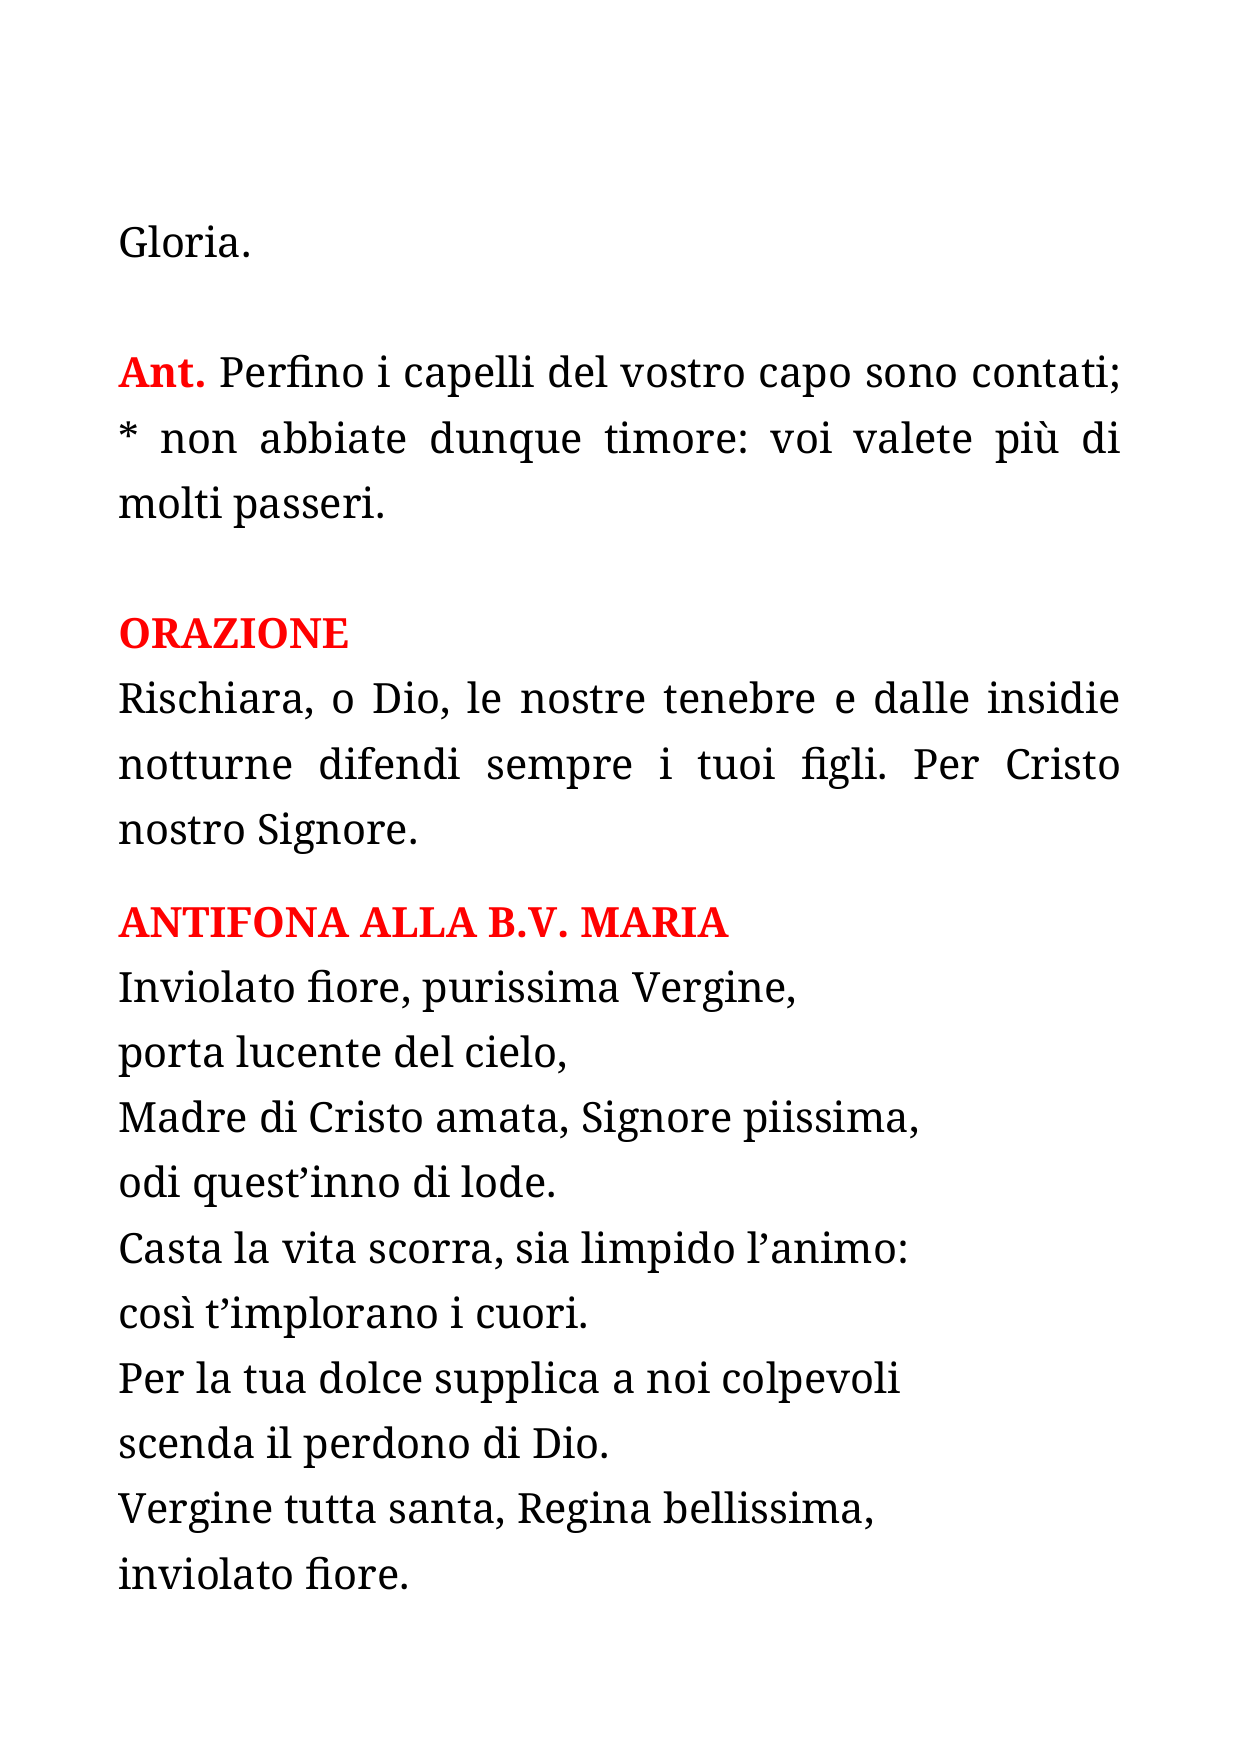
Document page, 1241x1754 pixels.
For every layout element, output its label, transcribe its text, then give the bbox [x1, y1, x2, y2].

text Ant. Perfino i capelli del vostro capo sono contati; * non abbiate dunque timore: voi valete più di molti passeri. [118, 343, 1122, 530]
text ANTIFONA ALLA B.V. MARIA [118, 892, 1122, 949]
text Madre di Cristo amata, Signore piissima, [118, 1088, 1122, 1145]
text Vergine tutta santa, Regina bellissima, [118, 1479, 1122, 1536]
text Gloria. [118, 213, 1122, 269]
text ORAZIONE [118, 604, 1122, 661]
text Casta la vita scorra, sia limpido l’animo: [118, 1218, 1122, 1275]
text inviolato fiore. [118, 1544, 1122, 1601]
text scenda il perdono di Dio. [118, 1414, 1122, 1471]
text porta lucente del cielo, [118, 1023, 1122, 1079]
text Rischiara, o Dio, le nostre tenebre e dalle insidie notturne difendi sempre i tuoi figli. Per Cristo nostro Signore. [118, 669, 1122, 856]
text così t’implorano i cuori. [118, 1284, 1122, 1340]
text Inviolato fiore, purissima Vergine, [118, 958, 1122, 1014]
text Per la tua dolce supplica a noi colpevoli [118, 1349, 1122, 1406]
text odi quest’inno di lode. [118, 1153, 1122, 1210]
